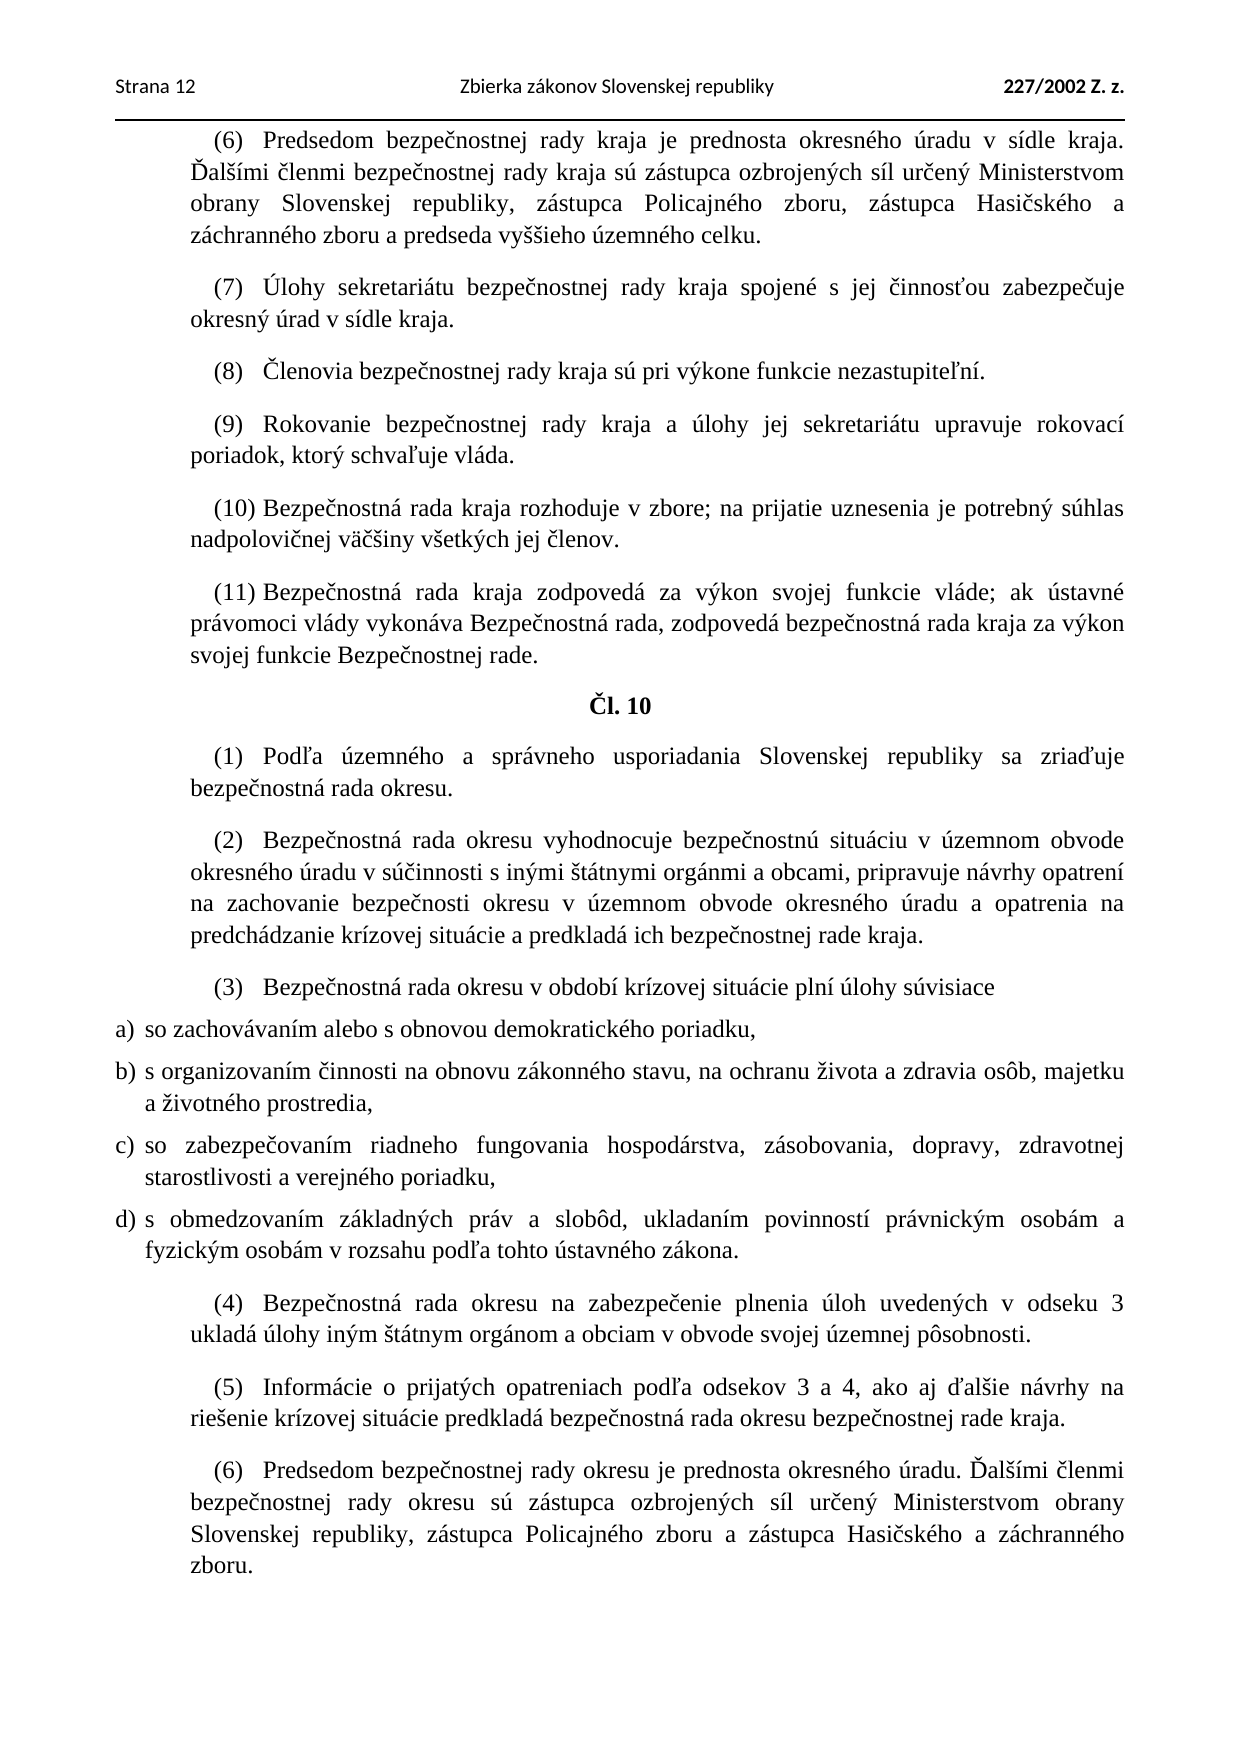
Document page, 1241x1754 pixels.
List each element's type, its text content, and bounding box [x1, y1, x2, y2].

list Bezpečnostná rada kraja rozhoduje v zbore; na prijatie uznesenia je potrebný súhlas nadpolovičnej väčšiny všetkých jej členov. [190, 493, 1125, 553]
list Predsedom bezpečnostnej rady okresu je prednosta okresného úradu. Ďalšími členmi bezpečnostnej rady okresu sú zástupca ozbrojených síl určený Ministerstvom obrany Slovenskej republiky, zástupca Policajného zboru a zástupca Hasičského a záchranného zboru. [190, 1456, 1125, 1579]
list Bezpečnostná rada kraja zodpovedá za výkon svojej funkcie vláde; ak ústavné právomoci vlády vykonáva Bezpečnostná rada, zodpovedá bezpečnostná rada kraja za výkon svojej funkcie Bezpečnostnej rade. [190, 577, 1125, 668]
list s obmedzovaním základných práv a slobôd, ukladaním povinností právnickým osobám a fyzickým osobám v rozsahu podľa tohto ústavného zákona. [115, 1204, 1125, 1264]
list Členovia bezpečnostnej rady kraja sú pri výkone funkcie nezastupiteľní. [190, 356, 1125, 385]
text Čl. 10 [229, 691, 1011, 720]
list Predsedom bezpečnostnej rady kraja je prednosta okresného úradu v sídle kraja. Ďalšími členmi bezpečnostnej rady kraja sú zástupca ozbrojených síl určený Ministerstvom obrany Slovenskej republiky, zástupca Policajného zboru, zástupca Hasičského a záchranného zboru a predseda vyššieho územného celku. [190, 101, 1125, 249]
list Úlohy sekretariátu bezpečnostnej rady kraja spojené s jej činnosťou zabezpečuje okresný úrad v sídle kraja. [190, 272, 1125, 333]
list so zachovávaním alebo s obnovou demokratického poriadku, [115, 1014, 1125, 1043]
list s organizovaním činnosti na obnovu zákonného stavu, na ochranu života a zdravia osôb, majetku a životného prostredia, [115, 1056, 1125, 1117]
list so zabezpečovaním riadneho fungovania hospodárstva, zásobovania, dopravy, zdravotnej starostlivosti a verejného poriadku, [115, 1130, 1125, 1190]
list Bezpečnostná rada okresu v období krízovej situácie plní úlohy súvisiace [190, 972, 1125, 1001]
list Informácie o prijatých opatreniach podľa odsekov 3 a 4, ako aj ďalšie návrhy na riešenie krízovej situácie predkladá bezpečnostná rada okresu bezpečnostnej rade kraja. [190, 1372, 1125, 1432]
list Podľa územného a správneho usporiadania Slovenskej republiky sa zriaďuje bezpečnostná rada okresu. [190, 741, 1125, 801]
list Rokovanie bezpečnostnej rady kraja a úlohy jej sekretariátu upravuje rokovací poriadok, ktorý schvaľuje vláda. [190, 409, 1125, 469]
list Bezpečnostná rada okresu na zabezpečenie plnenia úloh uvedených v odseku 3 ukladá úlohy iným štátnym orgánom a obciam v obvode svojej územnej pôsobnosti. [190, 1288, 1125, 1348]
list Bezpečnostná rada okresu vyhodnocuje bezpečnostnú situáciu v územnom obvode okresného úradu v súčinnosti s inými štátnymi orgánmi a obcami, pripravuje návrhy opatrení na zachovanie bezpečnosti okresu v územnom obvode okresného úradu a opatrenia na predchádzanie krízovej situácie a predkladá ich bezpečnostnej rade kraja. [190, 825, 1125, 948]
